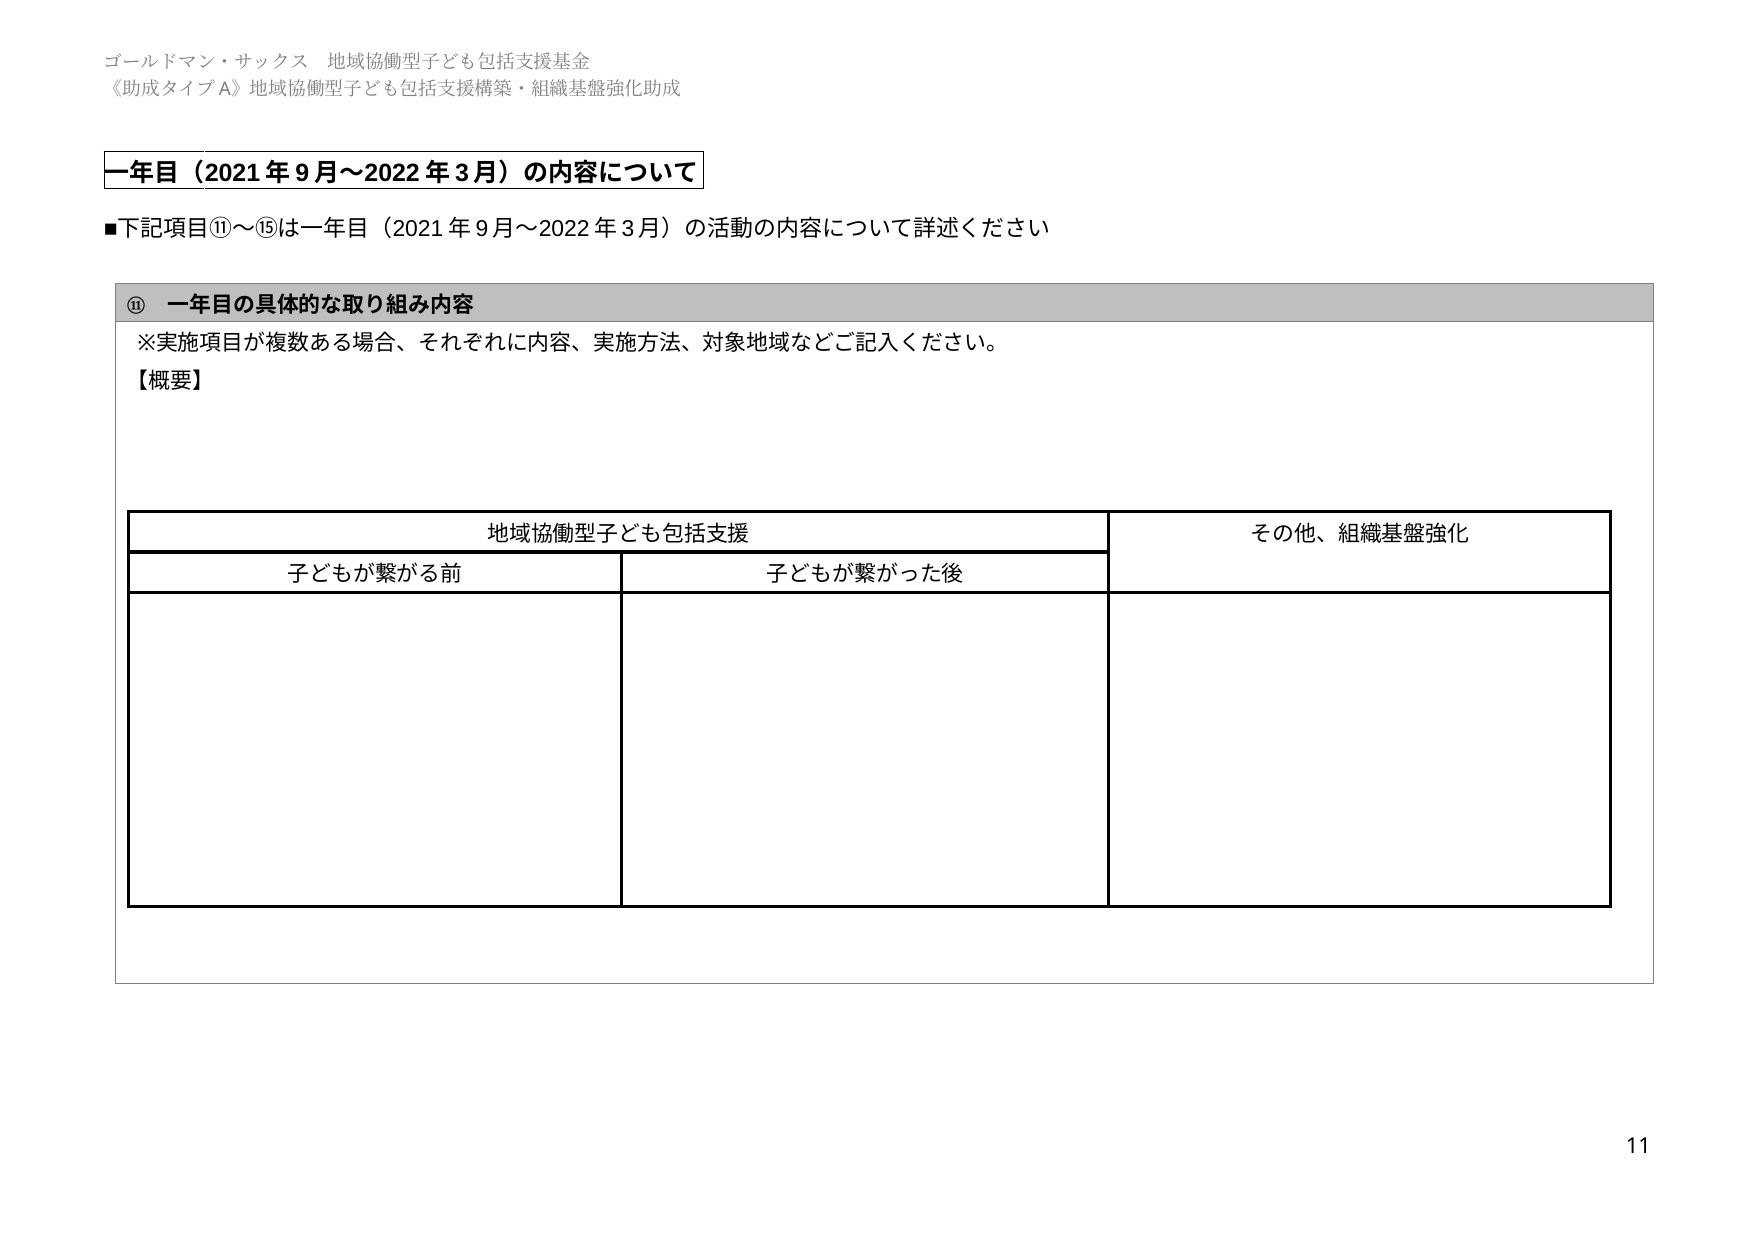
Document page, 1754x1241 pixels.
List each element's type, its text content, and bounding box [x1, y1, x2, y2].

text ■下記項目⑪～⑮は一年目（2021年9月～2022年3月）の活動の内容について詳述ください [103, 208, 1651, 245]
table_cell ※実施項目が複数ある場合、それぞれに内容、実施方法、対象地域などご記入ください。 【概要】 [116, 322, 1653, 983]
text 一年目（2021年9月～2022年3月）の内容について [103, 133, 1651, 208]
table_header ⑪ 一年目の具体的な取り組み内容 [116, 284, 1653, 321]
